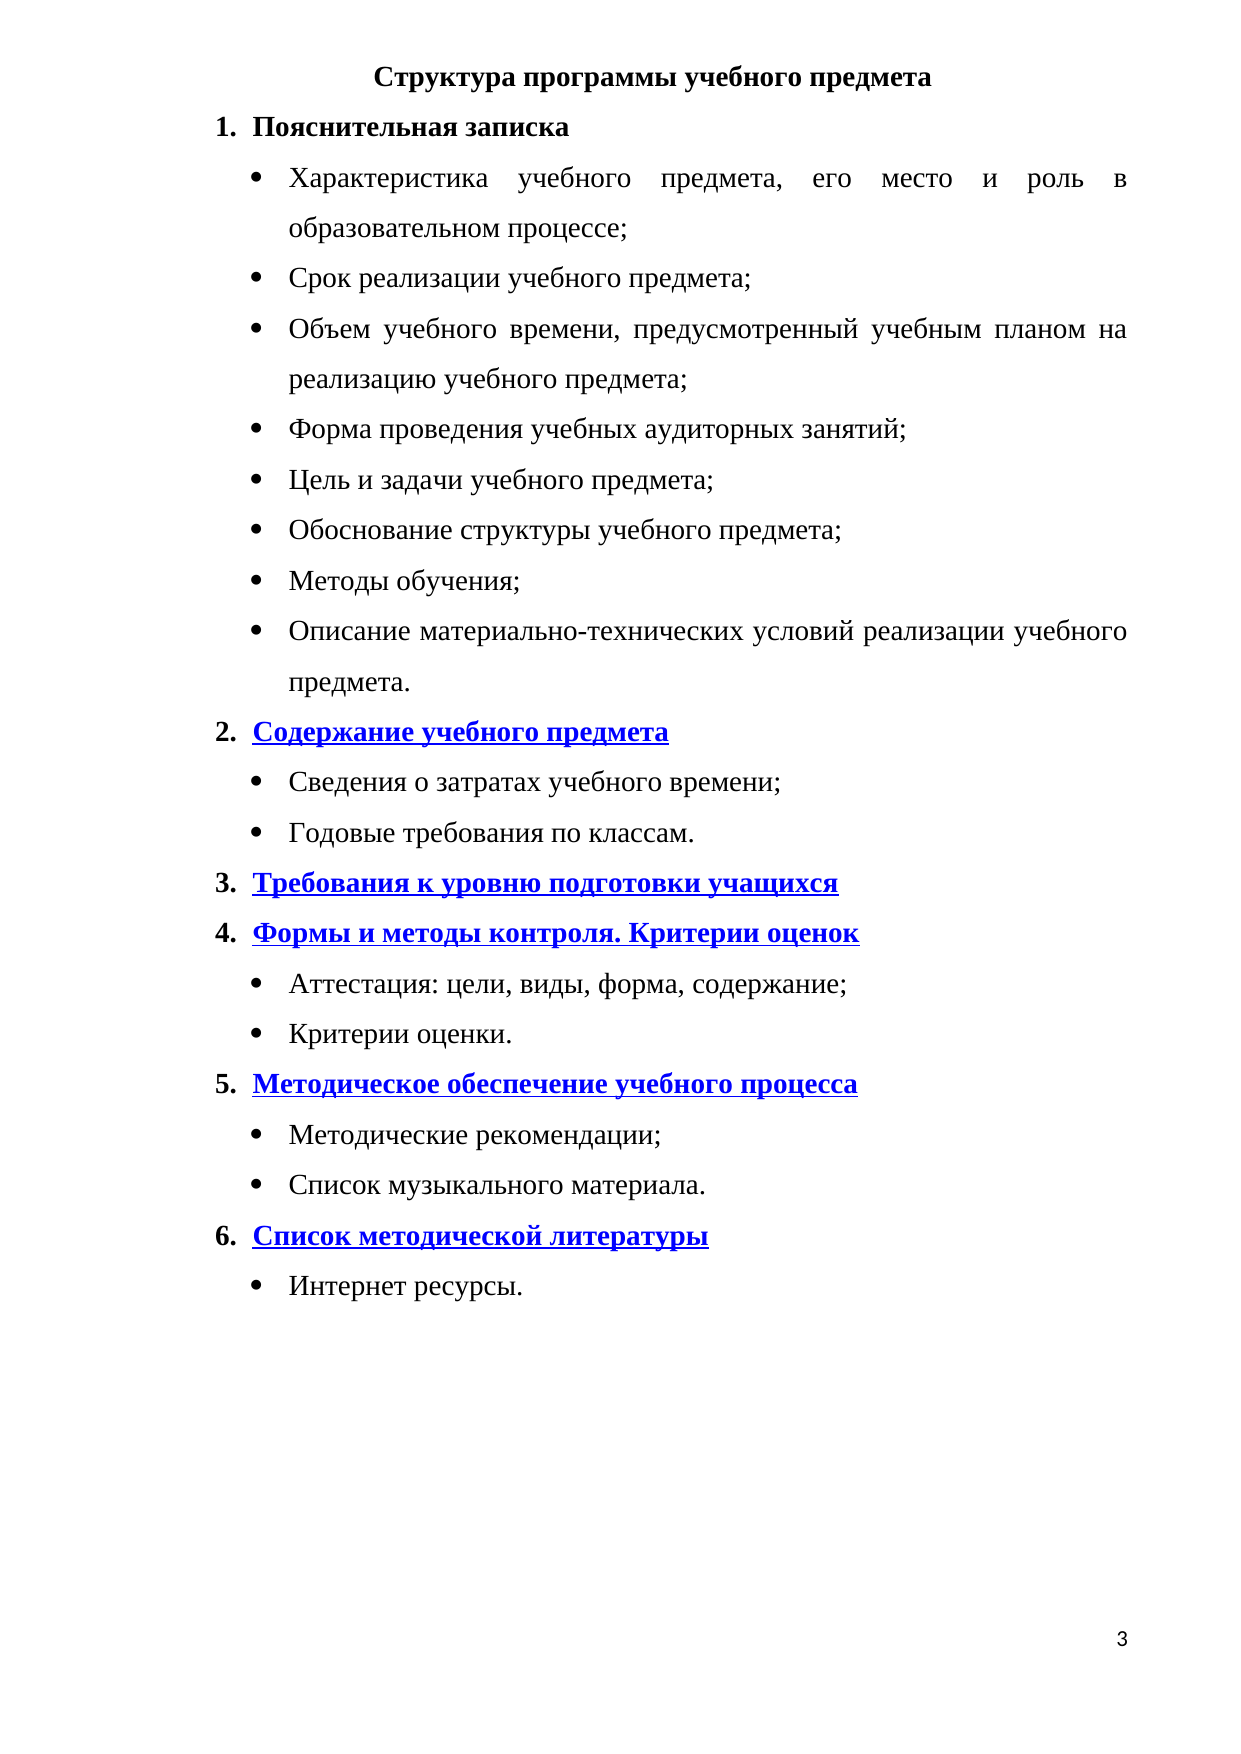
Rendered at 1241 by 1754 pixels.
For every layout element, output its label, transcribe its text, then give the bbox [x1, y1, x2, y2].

list Список методической литературы [215, 1218, 1128, 1251]
list Характеристика учебного предмета, его место и роль в образовательном процессе; [251, 160, 1128, 244]
list Сведения о затратах учебного времени; [251, 764, 1128, 798]
list Содержание учебного предмета [215, 714, 1128, 748]
list Обоснование структуры учебного предмета; [251, 512, 1128, 546]
list Методы обучения; [251, 563, 1128, 597]
text Структура программы учебного предмета [177, 59, 1128, 93]
list Описание материально-технических условий реализации учебного предмета. [251, 613, 1128, 697]
list Список музыкального материала. [251, 1167, 1128, 1201]
list Требования к уровню подготовки учащихся [215, 865, 1128, 899]
list Годовые требования по классам. [251, 815, 1128, 848]
list Пояснительная записка [215, 109, 1128, 143]
list Форма проведения учебных аудиторных занятий; [251, 412, 1128, 445]
list Цель и задачи учебного предмета; [251, 462, 1128, 496]
list Критерии оценки. [251, 1016, 1128, 1050]
list Формы и методы контроля. Критерии оценок [215, 916, 1128, 949]
list Методические рекомендации; [251, 1117, 1128, 1151]
list Объем учебного времени, предусмотренный учебным планом на реализацию учебного предмета; [251, 311, 1128, 395]
list Аттестация: цели, виды, форма, содержание; [251, 966, 1128, 999]
list Интернет ресурсы. [251, 1268, 1128, 1302]
list Методическое обеспечение учебного процесса [215, 1067, 1128, 1100]
list Срок реализации учебного предмета; [251, 261, 1128, 294]
